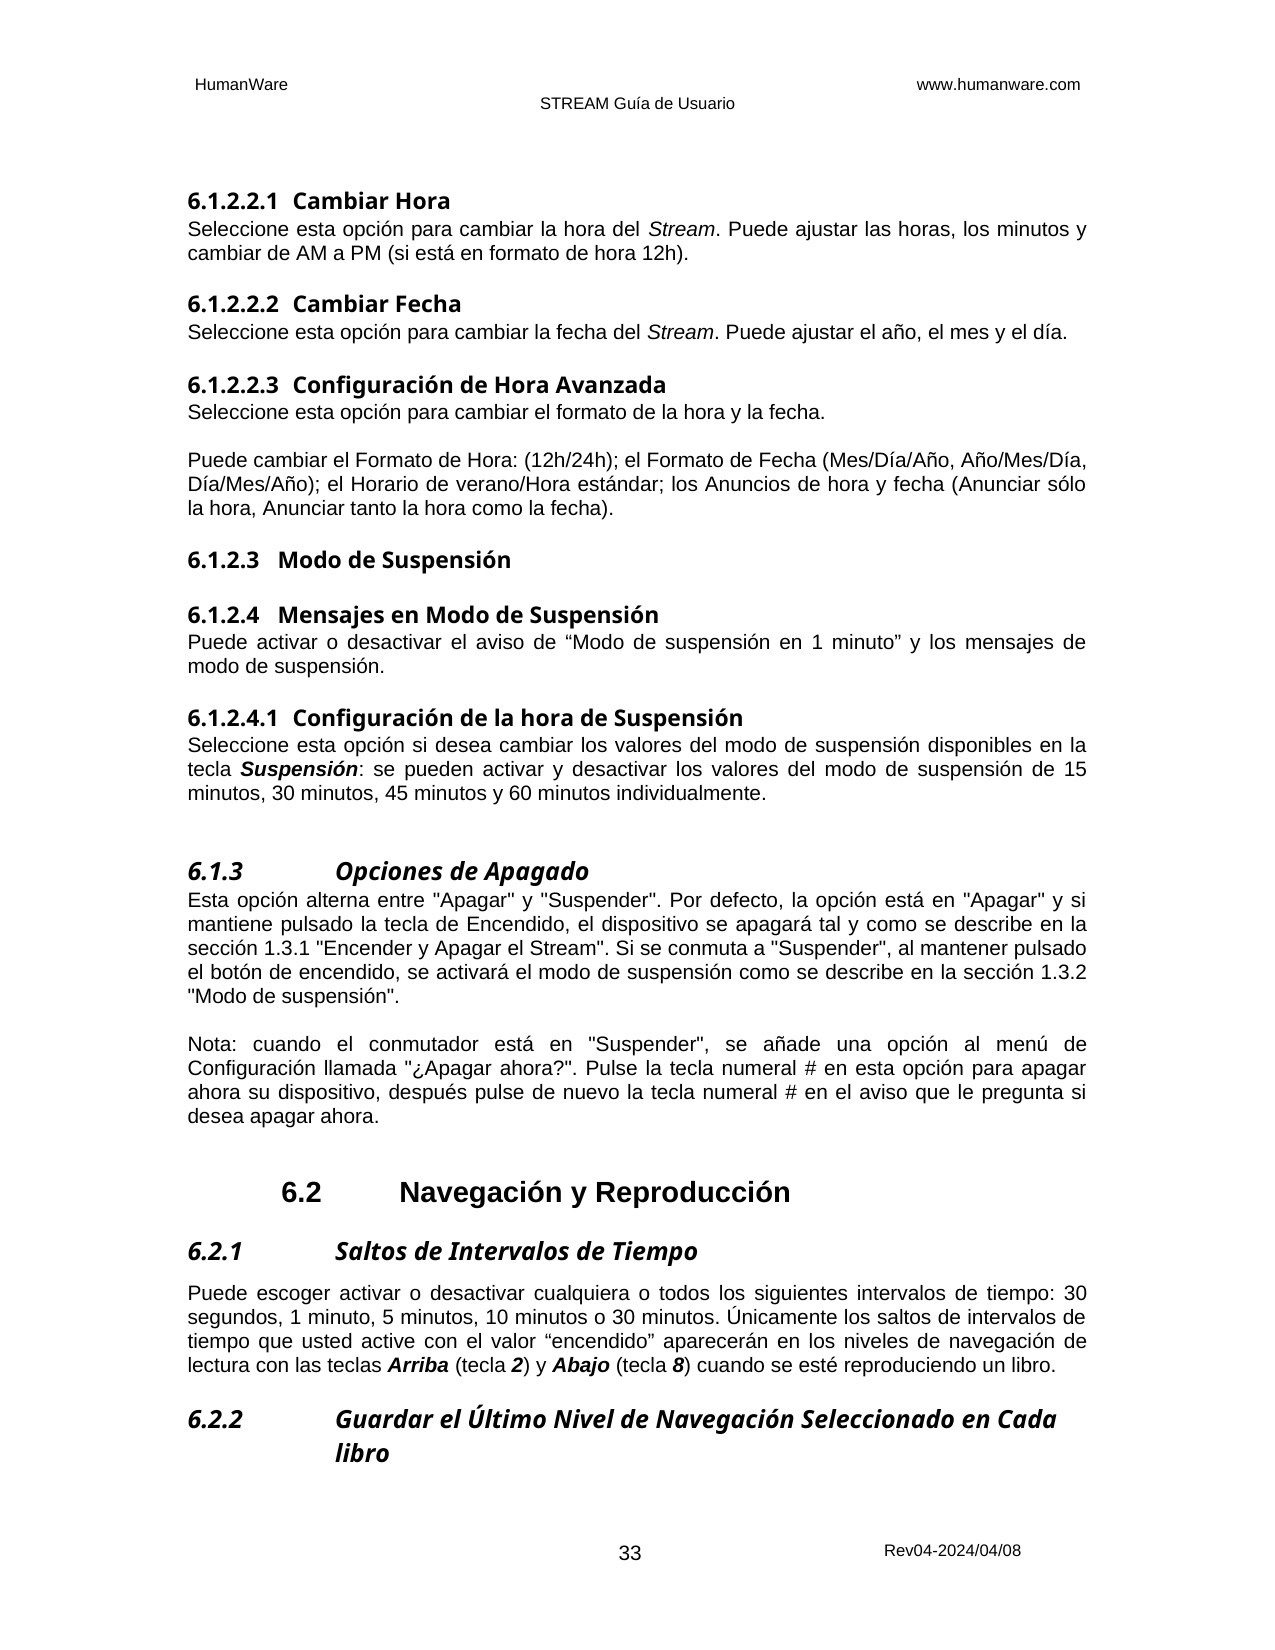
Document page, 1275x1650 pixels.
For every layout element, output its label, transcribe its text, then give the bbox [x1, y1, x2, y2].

subtitle Guardar el Último Nivel de Navegación Seleccionado en Cada libro [187, 1401, 1088, 1469]
subtitle Cambiar Fecha [187, 288, 1088, 319]
text Seleccione esta opción para cambiar la fecha del Stream. Puede ajustar el año, el mes y el día. [187, 319, 1088, 343]
subtitle Configuración de la hora de Suspensión [187, 702, 1088, 733]
text Seleccione esta opción para cambiar la hora del Stream. Puede ajustar las horas, los minutos y cambiar de AM a PM (si está en formato de hora 12h). [187, 216, 1088, 264]
text Puede cambiar el Formato de Hora: (12h/24h); el Formato de Fecha (Mes/Día/Año, Año/Mes/Día, Día/Mes/Año); el Horario de verano/Hora estándar; los Anuncios de hora y fecha (Anunciar sólo la hora, Anunciar tanto la hora como la fecha). [187, 448, 1088, 519]
text Seleccione esta opción para cambiar el formato de la hora y la fecha. [187, 400, 1088, 424]
text Puede escoger activar o desactivar cualquiera o todos los siguientes intervalos de tiempo: 30 segundos, 1 minuto, 5 minutos, 10 minutos o 30 minutos. Únicamente los saltos de intervalos de tiempo que usted active con el valor “encendido” aparecerán en los niveles de navegación de lectura con las teclas Arriba (tecla 2) y Abajo (tecla 8) cuando se esté reproduciendo un libro. [187, 1281, 1088, 1376]
subtitle Navegación y Reproducción [281, 1176, 1088, 1209]
subtitle Mensajes en Modo de Suspensión [187, 599, 1088, 630]
subtitle Cambiar Hora [187, 185, 1088, 216]
subtitle Opciones de Apagado [187, 854, 1088, 888]
text Esta opción alterna entre "Apagar" y "Suspender". Por defecto, la opción está en "Apagar" y si mantiene pulsado la tecla de Encendido, el dispositivo se apagará tal y como se describe en la sección 1.3.1 "Encender y Apagar el Stream". Si se conmuta a "Suspender", al mantener pulsado el botón de encendido, se activará el modo de suspensión como se describe en la sección 1.3.2 "Modo de suspensión". [187, 888, 1088, 1008]
text Puede activar o desactivar el aviso de “Modo de suspensión en 1 minuto” y los mensajes de modo de suspensión. [187, 630, 1088, 678]
text Seleccione esta opción si desea cambiar los valores del modo de suspensión disponibles en la tecla Suspensión: se pueden activar y desactivar los valores del modo de suspensión de 15 minutos, 30 minutos, 45 minutos y 60 minutos individualmente. [187, 733, 1088, 805]
subtitle Configuración de Hora Avanzada [187, 368, 1088, 400]
subtitle Modo de Suspensión [187, 543, 1088, 575]
subtitle Saltos de Intervalos de Tiempo [187, 1234, 1088, 1268]
text Nota: cuando el conmutador está en "Suspender", se añade una opción al menú de Configuración llamada "¿Apagar ahora?". Pulse la tecla numeral # en esta opción para apagar ahora su dispositivo, después pulse de nuevo la tecla numeral # en el aviso que le pregunta si desea apagar ahora. [187, 1032, 1088, 1128]
